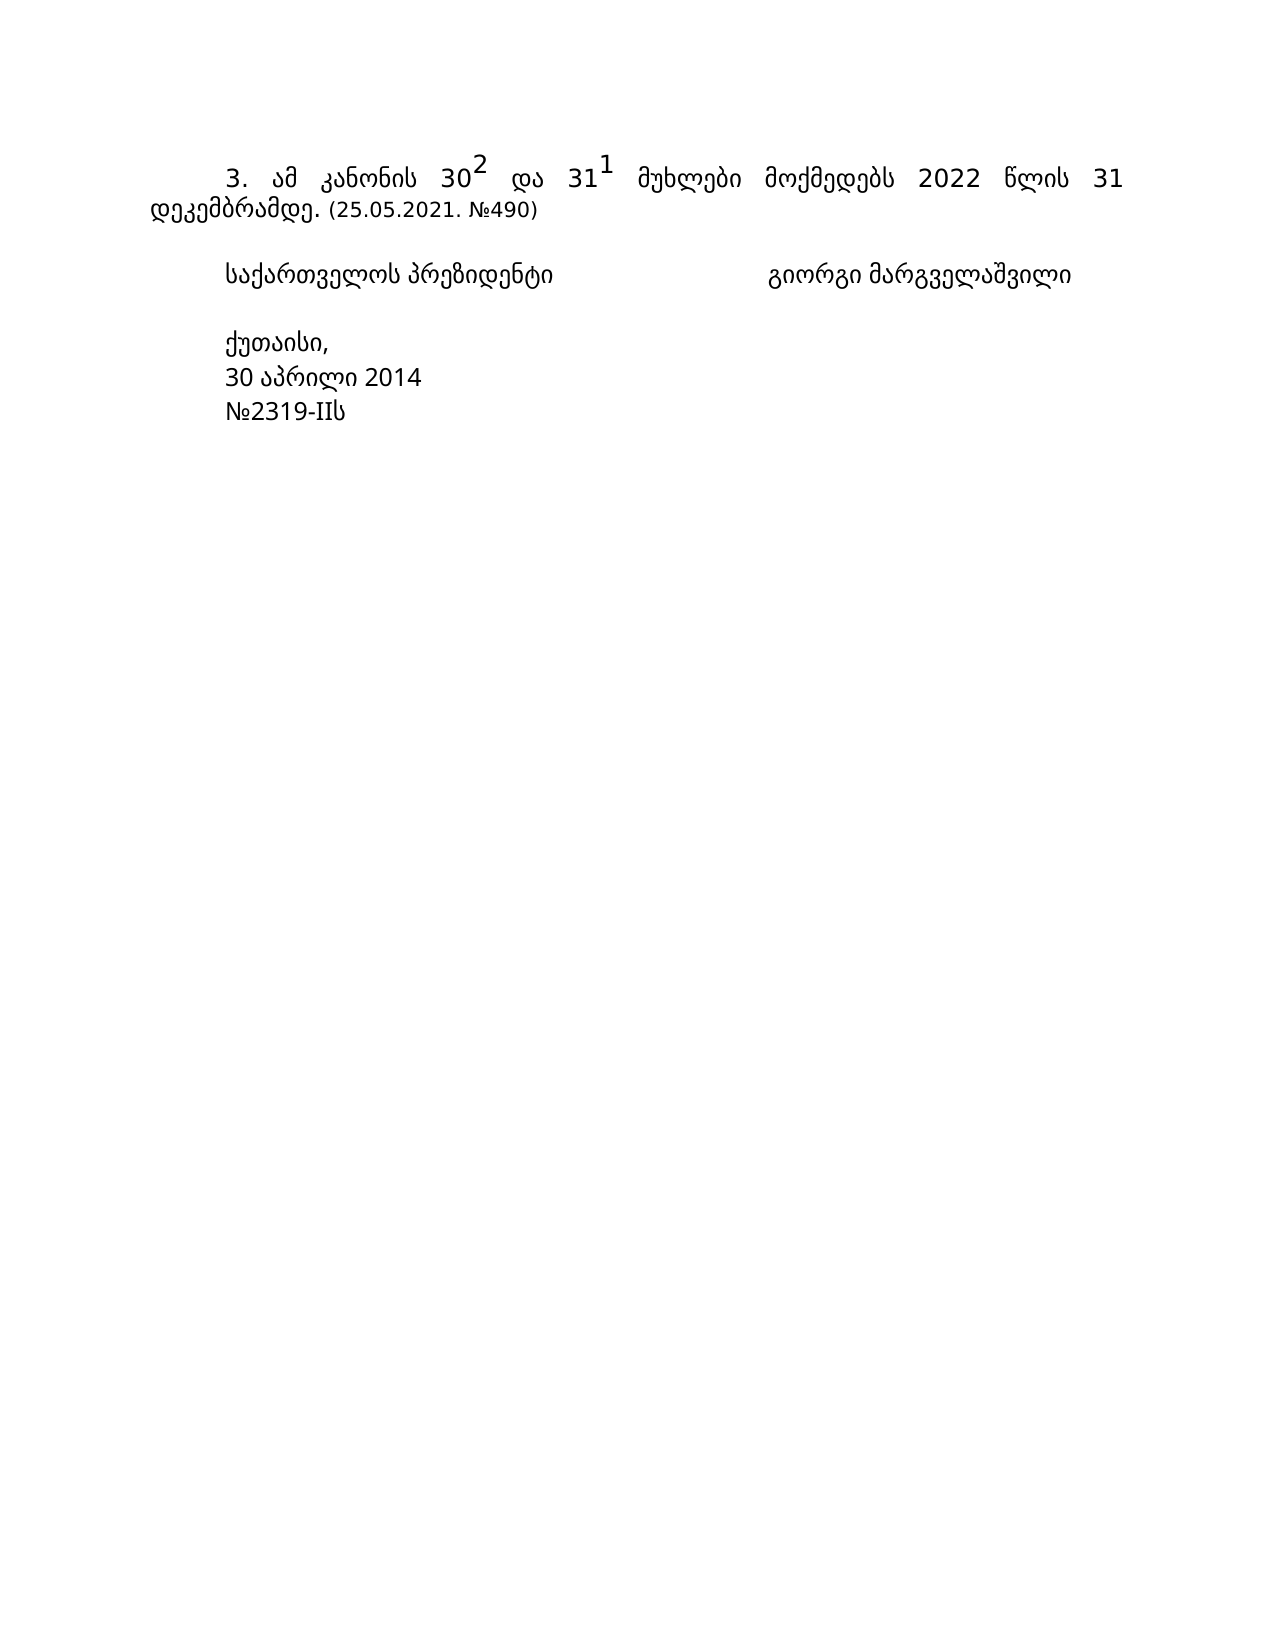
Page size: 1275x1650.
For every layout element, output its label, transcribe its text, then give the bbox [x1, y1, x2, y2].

text საქართველოს პრეზიდენტი გიორგი მარგველაშვილი [150, 257, 1125, 291]
text №2319-IIს [150, 393, 1125, 427]
text 30 აპრილი 2014 [150, 359, 1125, 393]
text 3. ამ კანონის 302 და 311 მუხლები მოქმედებს 2022 წლის 31 დეკემბრამდე. (25.05.2021. №490) [150, 150, 1125, 223]
text ქუთაისი, [150, 325, 1125, 359]
